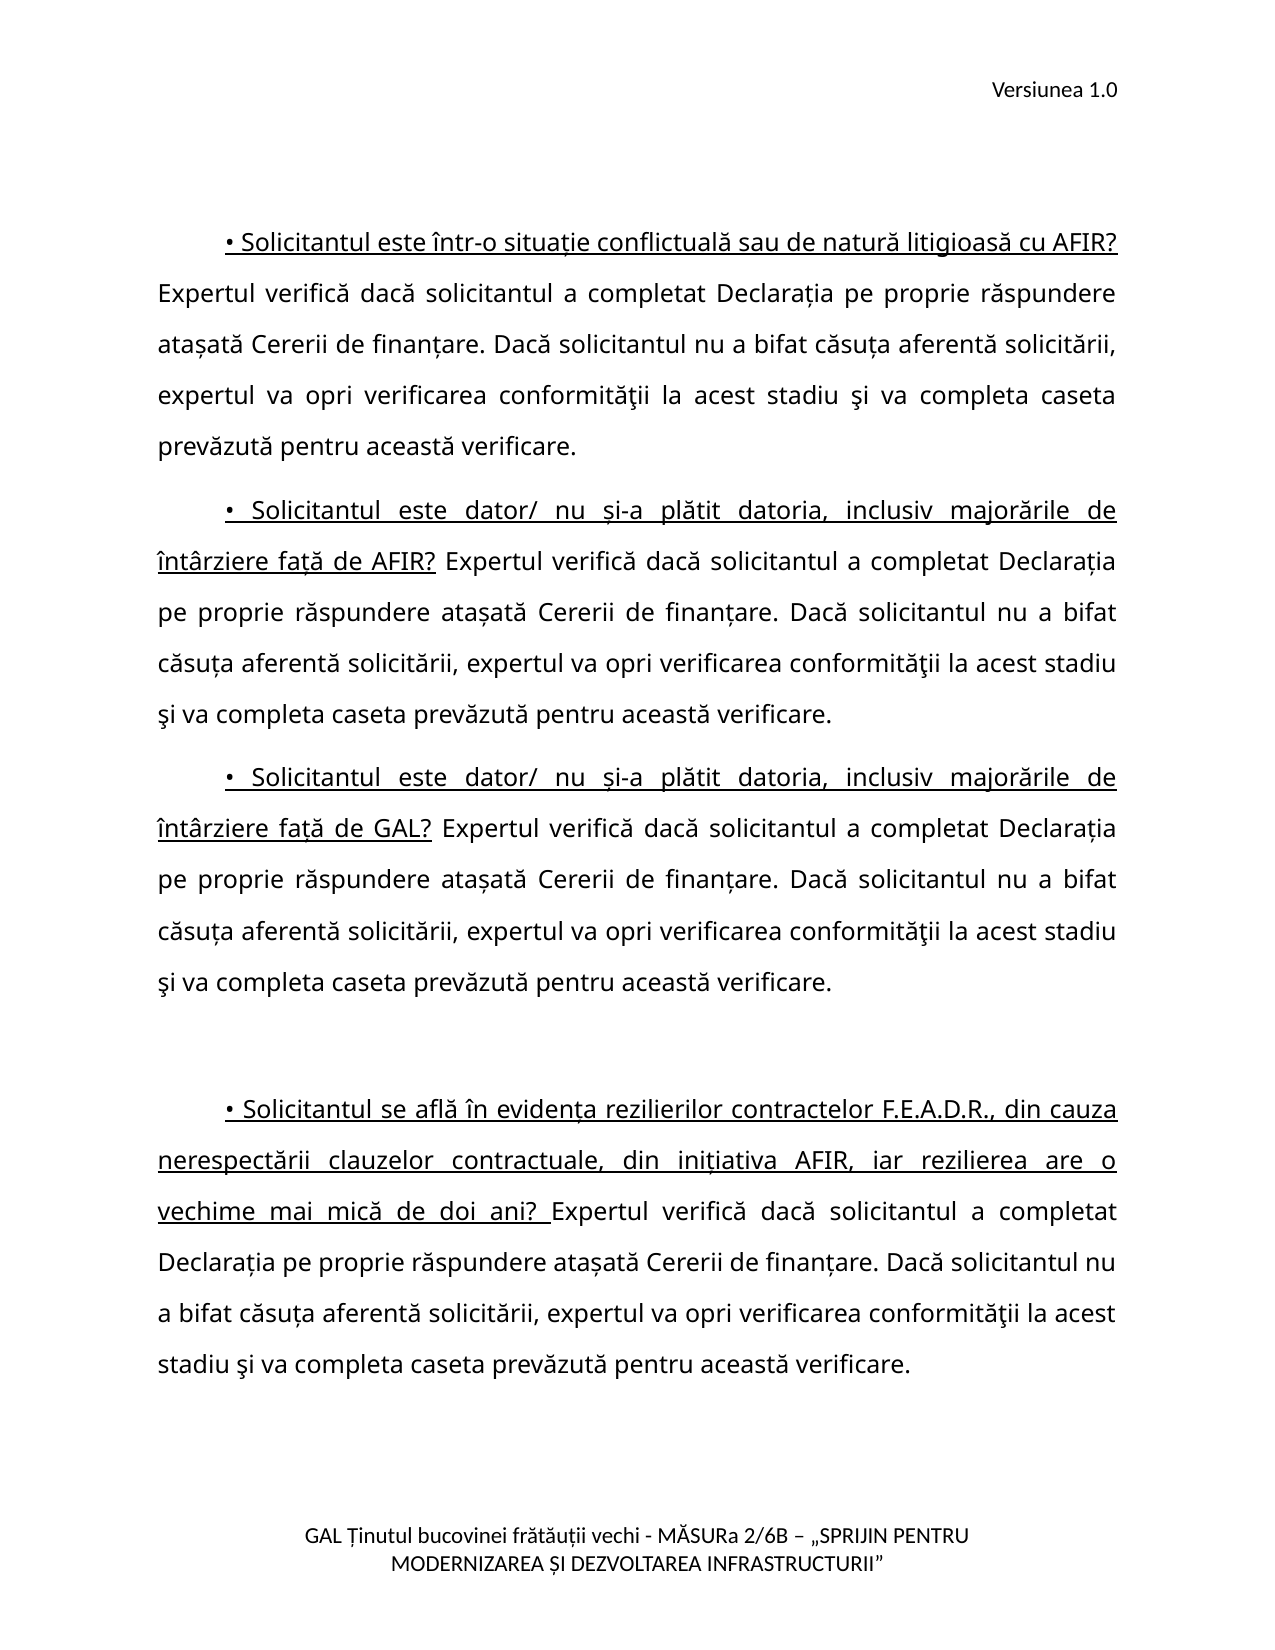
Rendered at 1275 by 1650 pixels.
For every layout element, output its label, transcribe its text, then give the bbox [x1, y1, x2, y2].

text • Solicitantul este dator/ nu și-a plătit datoria, inclusiv majorările de întârziere față de AFIR? Expertul verifică dacă solicitantul a completat Declarația pe proprie răspundere atașată Cererii de finanțare. Dacă solicitantul nu a bifat căsuța aferentă solicitării, expertul va opri verificarea conformităţii la acest stadiu şi va completa caseta prevăzută pentru această verificare. [157, 492, 1117, 731]
text • Solicitantul este într-o situație conflictuală sau de natură litigioasă cu AFIR? Expertul verifică dacă solicitantul a completat Declarația pe proprie răspundere atașată Cererii de finanțare. Dacă solicitantul nu a bifat căsuța aferentă solicitării, expertul va opri verificarea conformităţii la acest stadiu şi va completa caseta prevăzută pentru această verificare. [157, 224, 1117, 463]
text • Solicitantul se află în evidența rezilierilor contractelor F.E.A.D.R., din cauza nerespectării clauzelor contractuale, din inițiativa AFIR, iar rezilierea are o vechime mai mică de doi ani? Expertul verifică dacă solicitantul a completat Declarația pe proprie răspundere atașată Cererii de finanțare. Dacă solicitantul nu a bifat căsuța aferentă solicitării, expertul va opri verificarea conformităţii la acest stadiu şi va completa caseta prevăzută pentru această verificare. [157, 1172, 1117, 1381]
text • Solicitantul se află în evidența rezilierilor contractelor F.E.A.D.R., din cauza nerespectării clauzelor contractuale, din inițiativa AFIR, iar rezilierea are o vechime mai mică de doi ani? Expertul verifică dacă solicitantul a completat Declarația pe proprie răspundere atașată Cererii de finanțare. Dacă solicitantul nu a bifat căsuța aferentă solicitării, expertul va opri verificarea conformităţii la acest stadiu şi va completa caseta prevăzută pentru această verificare. [157, 1091, 1117, 1171]
text • Solicitantul este dator/ nu și-a plătit datoria, inclusiv majorările de întârziere față de GAL? Expertul verifică dacă solicitantul a completat Declarația pe proprie răspundere atașată Cererii de finanțare. Dacă solicitantul nu a bifat căsuța aferentă solicitării, expertul va opri verificarea conformităţii la acest stadiu şi va completa caseta prevăzută pentru această verificare. [157, 760, 1117, 998]
